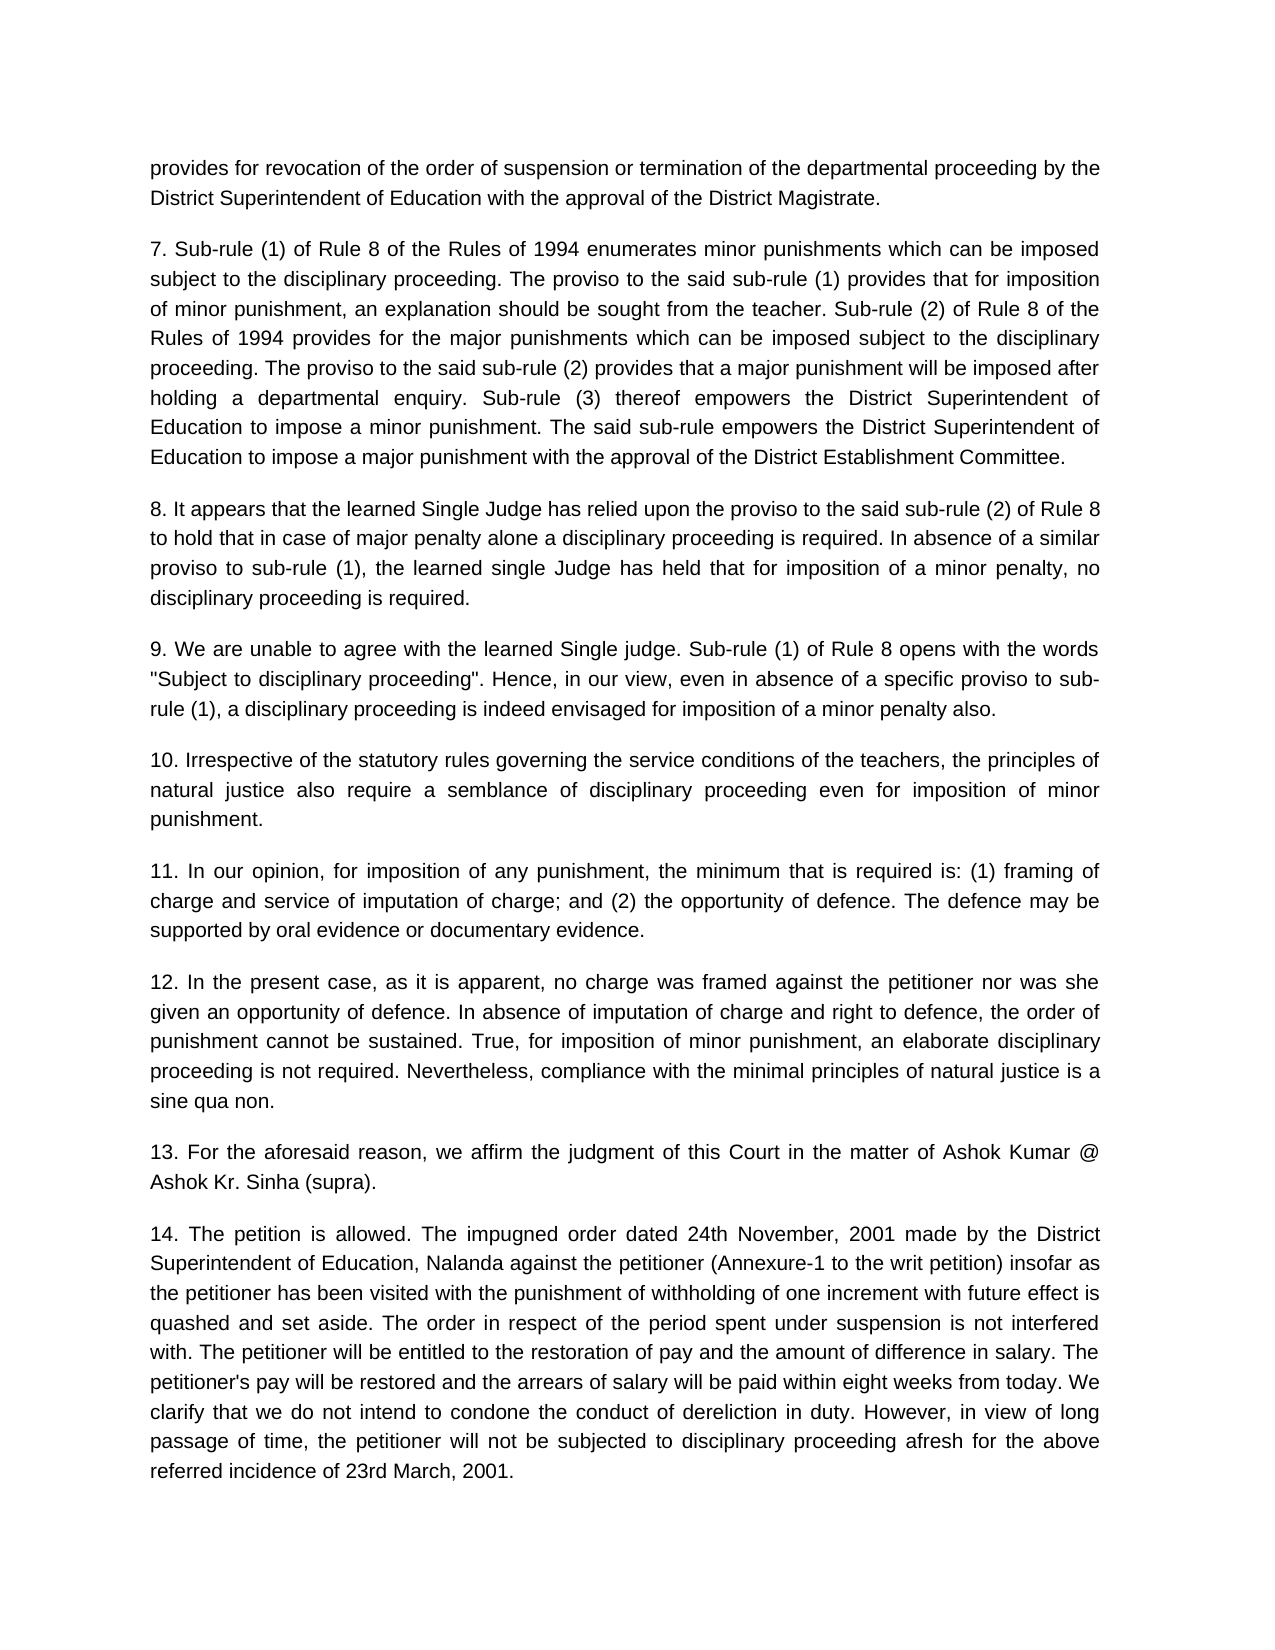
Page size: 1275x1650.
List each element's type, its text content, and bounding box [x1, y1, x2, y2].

text 7. Sub-rule (1) of Rule 8 of the Rules of 1994 enumerates minor punishments which can be imposed subject to the disciplinary proceeding. The proviso to the said sub-rule (1) provides that for imposition of minor punishment, an explanation should be sought from the teacher. Sub-rule (2) of Rule 8 of the Rules of 1994 provides for the major punishments which can be imposed subject to the disciplinary proceeding. The proviso to the said sub-rule (2) provides that a major punishment will be imposed after holding a departmental enquiry. Sub-rule (3) thereof empowers the District Superintendent of Education to impose a minor punishment. The said sub-rule empowers the District Superintendent of Education to impose a major punishment with the approval of the District Establishment Committee. [150, 231, 1102, 469]
text 13. For the aforesaid reason, we affirm the judgment of this Court in the matter of Ashok Kumar @ Ashok Kr. Sinha (supra). [150, 1134, 1102, 1194]
text 12. In the present case, as it is apparent, no charge was framed against the petitioner nor was she given an opportunity of defence. In absence of imputation of charge and right to defence, the order of punishment cannot be sustained. True, for imposition of minor punishment, an elaborate disciplinary proceeding is not required. Nevertheless, compliance with the minimal principles of natural justice is a sine qua non. [150, 964, 1102, 1112]
text 11. In our opinion, for imposition of any punishment, the minimum that is required is: (1) framing of charge and service of imputation of charge; and (2) the opportunity of defence. The defence may be supported by oral evidence or documentary evidence. [150, 853, 1102, 942]
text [150, 150, 1102, 209]
text 9. We are unable to agree with the learned Single judge. Sub-rule (1) of Rule 8 opens with the words "Subject to disciplinary proceeding". Hence, in our view, even in absence of a specific proviso to sub-rule (1), a disciplinary proceeding is indeed envisaged for imposition of a minor penalty also. [150, 631, 1102, 720]
text 14. The petition is allowed. The impugned order dated 24th November, 2001 made by the District Superintendent of Education, Nalanda against the petitioner (Annexure-1 to the writ petition) insofar as the petitioner has been visited with the punishment of withholding of one increment with future effect is quashed and set aside. The order in respect of the period spent under suspension is not interfered with. The petitioner will be entitled to the restoration of pay and the amount of difference in salary. The petitioner's pay will be restored and the arrears of salary will be paid within eight weeks from today. We clarify that we do not intend to condone the conduct of dereliction in duty. However, in view of long passage of time, the petitioner will not be subjected to disciplinary proceeding afresh for the above referred incidence of 23rd March, 2001. [150, 1216, 1102, 1483]
text 8. It appears that the learned Single Judge has relied upon the proviso to the said sub-rule (2) of Rule 8 to hold that in case of major penalty alone a disciplinary proceeding is required. In absence of a similar proviso to sub-rule (1), the learned single Judge has held that for imposition of a minor penalty, no disciplinary proceeding is required. [150, 491, 1102, 609]
text 10. Irrespective of the statutory rules governing the service conditions of the teachers, the principles of natural justice also require a semblance of disciplinary proceeding even for imposition of minor punishment. [150, 742, 1102, 831]
